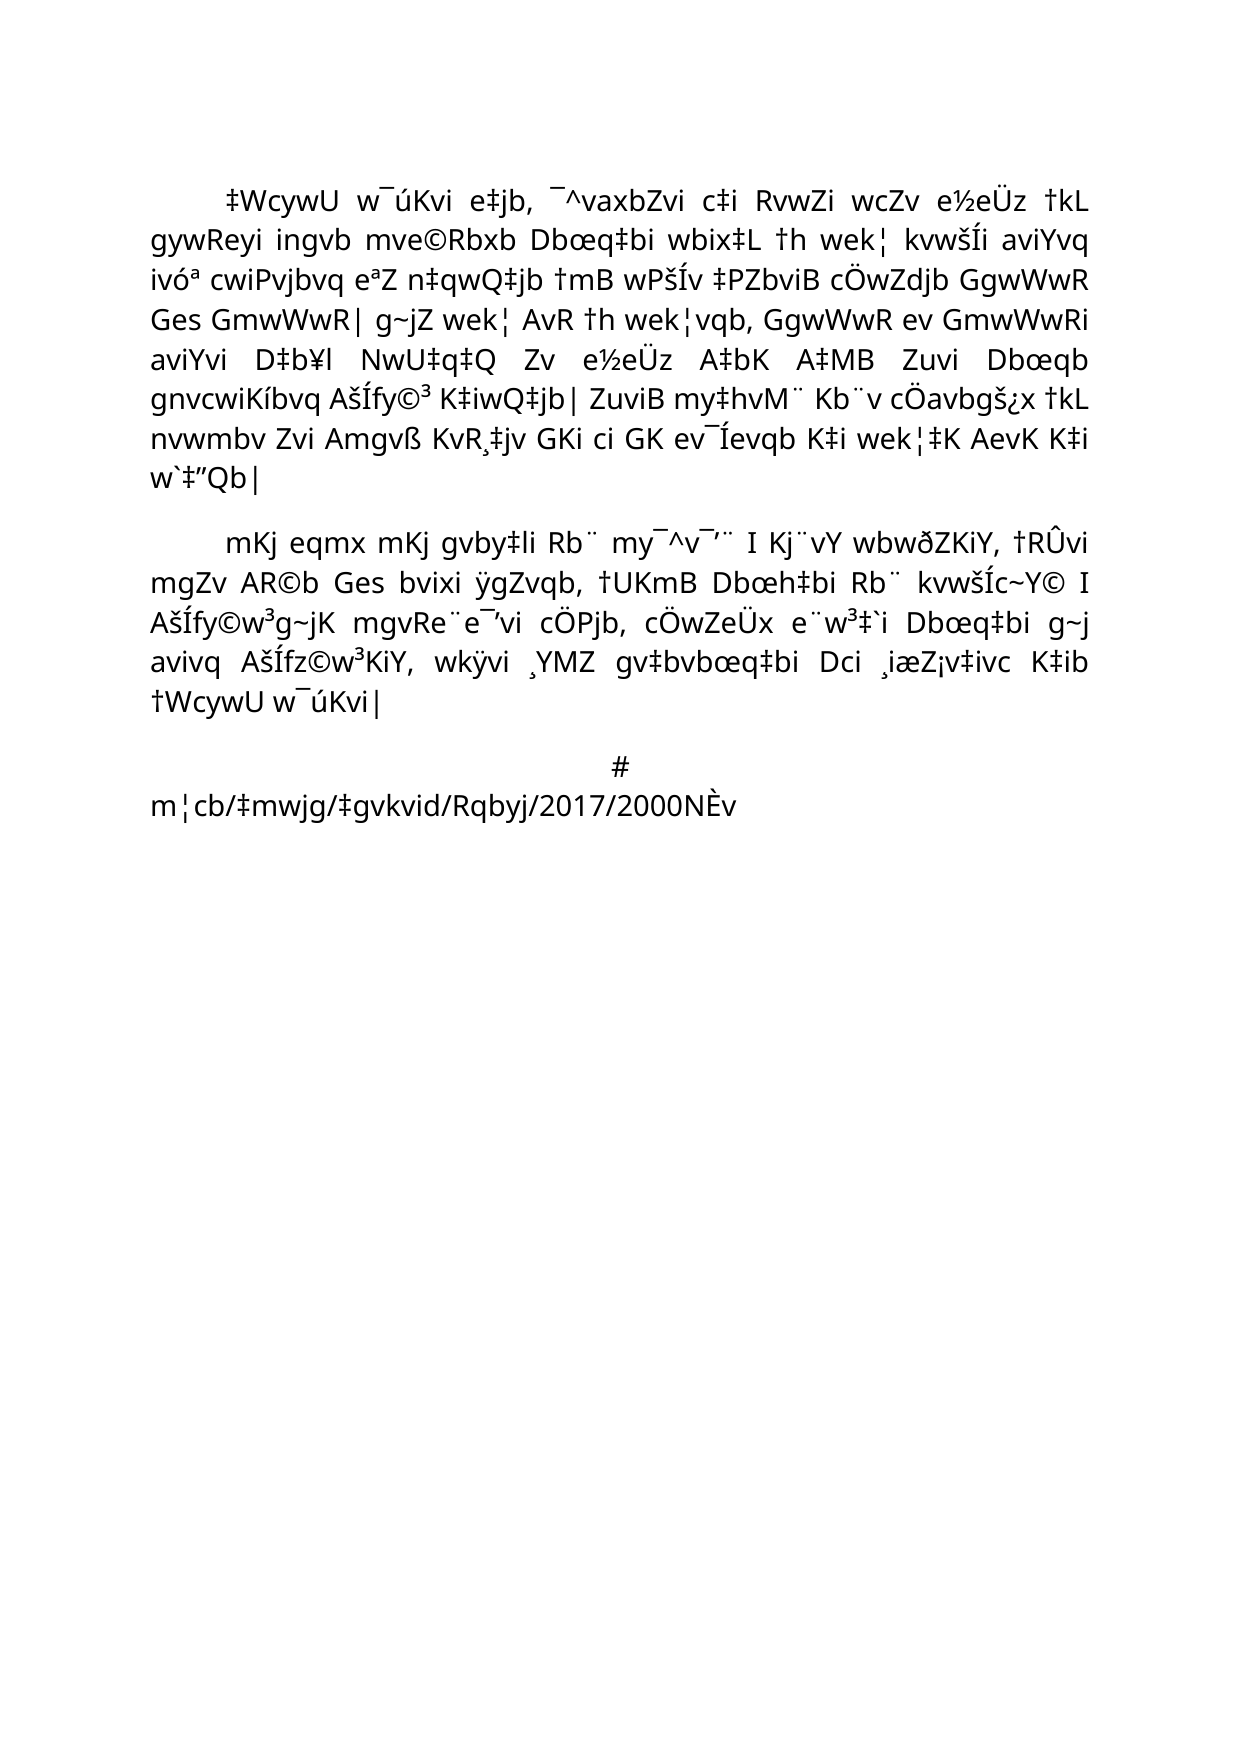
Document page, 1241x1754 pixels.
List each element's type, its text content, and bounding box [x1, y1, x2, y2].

text ‡WcywU w¯úKvi e‡jb, ¯^vaxbZvi c‡i RvwZi wcZv e½eÜz †kL gywReyi ingvb mve©Rbxb Dbœq‡bi wbix‡L †h wek¦ kvwšÍi aviYvq ivóª cwiPvjbvq eªZ n‡qwQ‡jb †mB wPšÍv ‡PZbviB cÖwZdjb GgwWwR Ges GmwWwR| g~jZ wek¦ AvR †h wek¦vqb, GgwWwR ev GmwWwRi aviYvi D‡b¥l NwU‡q‡Q Zv e½eÜz A‡bK A‡MB Zuvi Dbœqb gnvcwiKíbvq AšÍfy©³ K‡iwQ‡jb| ZuviB my‡hvM¨ Kb¨v cÖavbgš¿x †kL nvwmbv Zvi Amgvß KvR¸‡jv GKi ci GK ev¯Íevqb K‡i wek¦‡K AevK K‡i w`‡”Qb| [150, 180, 1090, 497]
text m¦cb/‡mwjg/‡gvkvid/Rqbyj/2017/2000NÈv [150, 786, 1090, 825]
text mKj eqmx mKj gvby‡li Rb¨ my¯^v¯’¨ I Kj¨vY wbwðZKiY, †RÛvi mgZv AR©b Ges bvixi ÿgZvqb, †UKmB Dbœh‡bi Rb¨ kvwšÍc~Y© I AšÍfy©w³g~jK mgvRe¨e¯’vi cÖPjb, cÖwZeÜx e¨w³‡`i Dbœq‡bi g~j avivq AšÍfz©w³KiY, wkÿvi ¸YMZ gv‡bvbœq‡bi Dci ¸iæZ¡v‡ivc K‡ib †WcywU w¯úKvi| [150, 522, 1090, 721]
text # [150, 746, 1090, 786]
